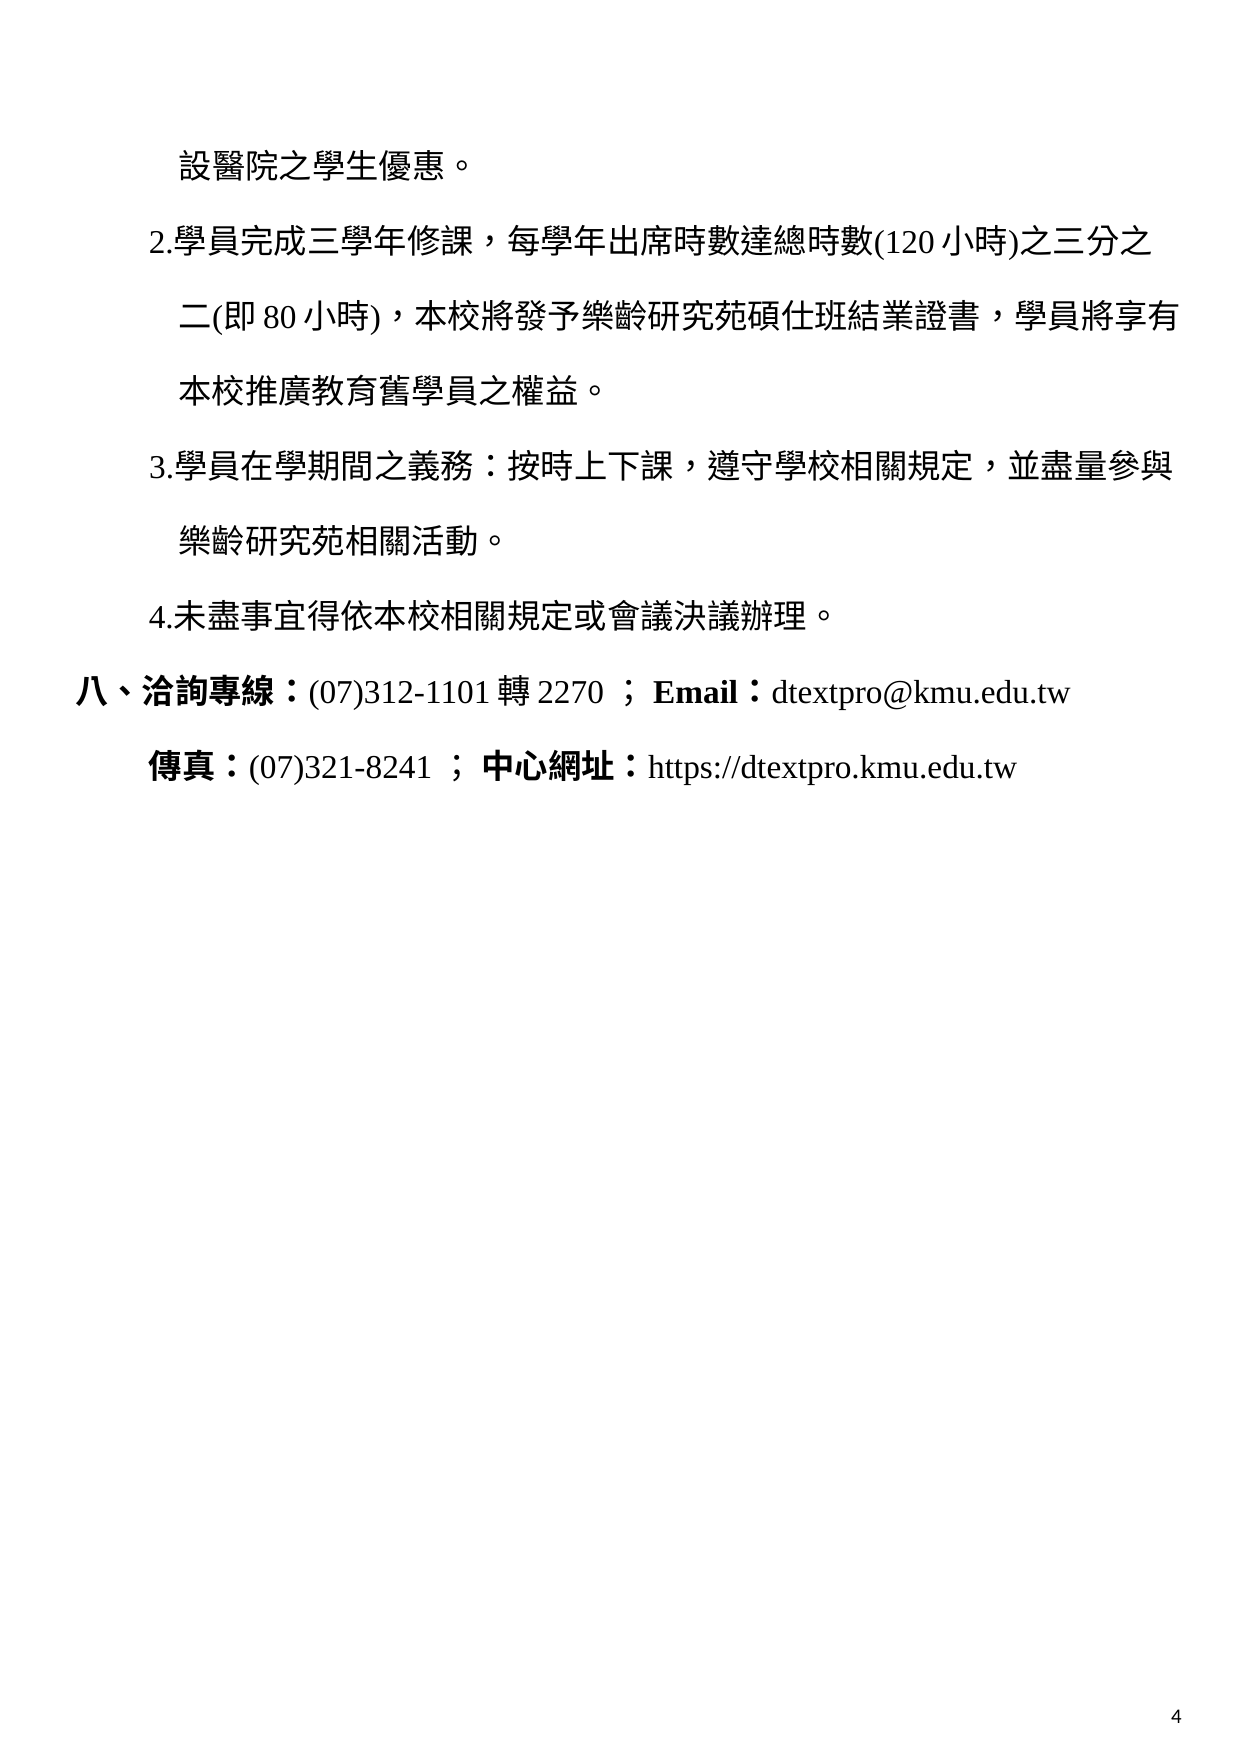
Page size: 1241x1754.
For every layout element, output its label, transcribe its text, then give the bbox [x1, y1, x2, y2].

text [178, 127, 1181, 202]
text 2.學員完成三學年修課，每學年出席時數達總時數(120小時)之三分之 [141, 202, 1181, 277]
text 二(即80小時)，本校將發予樂齡研究苑碩仕班結業證書，學員將享有本校推廣教育舊學員之權益。 [178, 277, 1181, 427]
text 3.學員在學期間之義務：按時上下課，遵守學校相關規定，並盡量參與樂齡研究苑相關活動。 [149, 427, 1181, 577]
text 傳真：(07)321-8241 ； 中心網址：https://dtextpro.kmu.edu.tw [75, 727, 1181, 802]
text 八、洽詢專線：(07)312-1101轉2270 ； Email：dtextpro@kmu.edu.tw [75, 652, 1181, 727]
text 4.未盡事宜得依本校相關規定或會議決議辦理。 [141, 577, 1181, 652]
